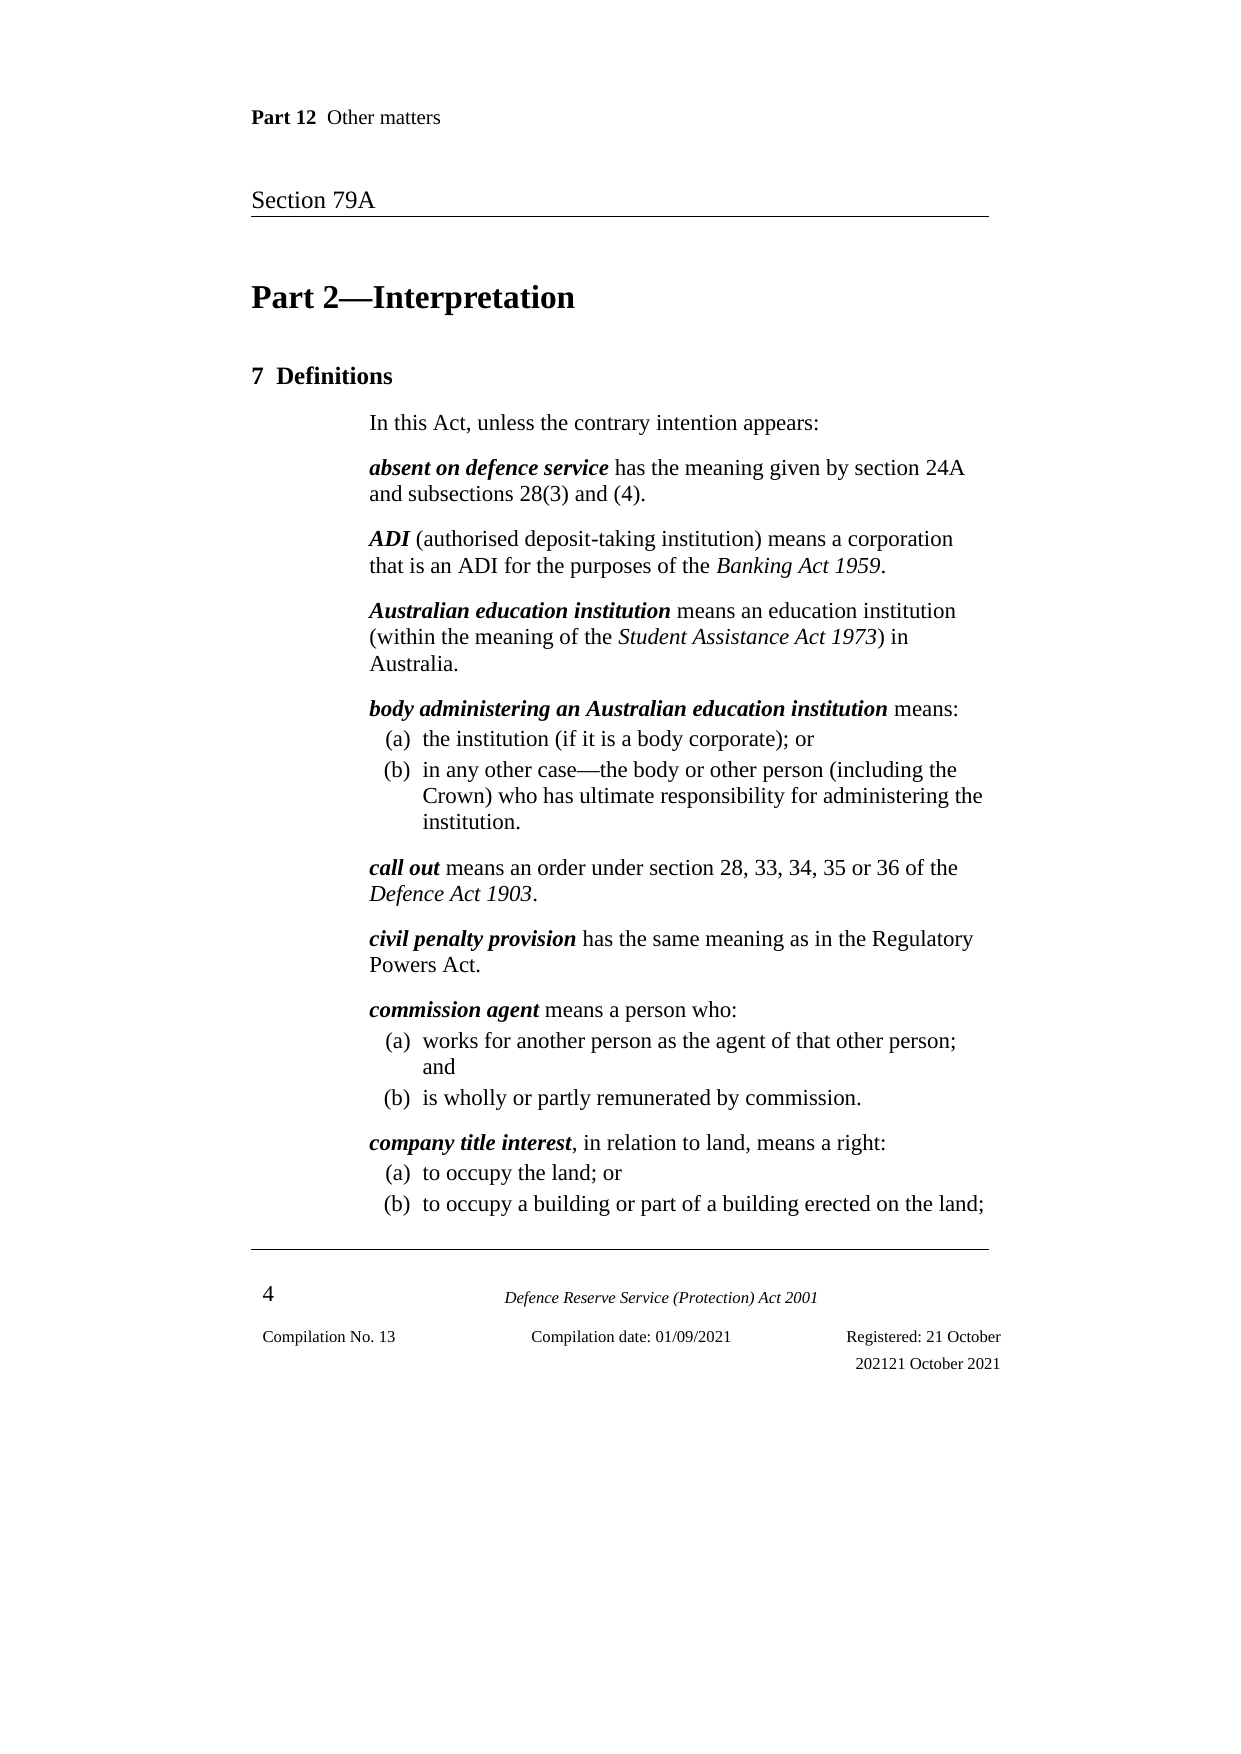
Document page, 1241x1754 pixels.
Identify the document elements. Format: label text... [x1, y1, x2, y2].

text commission agent means a person who: [369, 996, 989, 1023]
text ADI (authorised deposit-taking institution) means a corporation that is an ADI for the purposes of the Banking Act 1959. [369, 525, 989, 578]
text (a) to occupy the land; or [251, 1159, 989, 1186]
text (b) in any other case—the body or other person (including the Crown) who has ultimate responsibility for administering the institution. [251, 756, 989, 835]
text 7 Definitions [251, 361, 989, 390]
text absent on defence service has the meaning given by section 24A and subsections 28(3) and (4). [369, 454, 989, 507]
text (a) the institution (if it is a body corporate); or [251, 725, 989, 752]
text body administering an Australian education institution means: [369, 695, 989, 721]
text In this Act, unless the contrary intention appears: [251, 409, 989, 435]
text (b) is wholly or partly remunerated by commission. [251, 1084, 989, 1110]
text call out means an order under section 28, 33, 34, 35 or 36 of the Defence Act 1903. [369, 853, 989, 906]
text Part 2—Interpretation [251, 277, 989, 316]
text (b) to occupy a building or part of a building erected on the land; [251, 1190, 989, 1216]
text Australian education institution means an education institution (within the meaning of the Student Assistance Act 1973) in Australia. [369, 597, 989, 676]
text (a) works for another person as the agent of that other person; and [251, 1027, 989, 1080]
text company title interest, in relation to land, means a right: [369, 1129, 989, 1155]
text civil penalty provision has the same meaning as in the Regulatory Powers Act. [369, 925, 989, 978]
